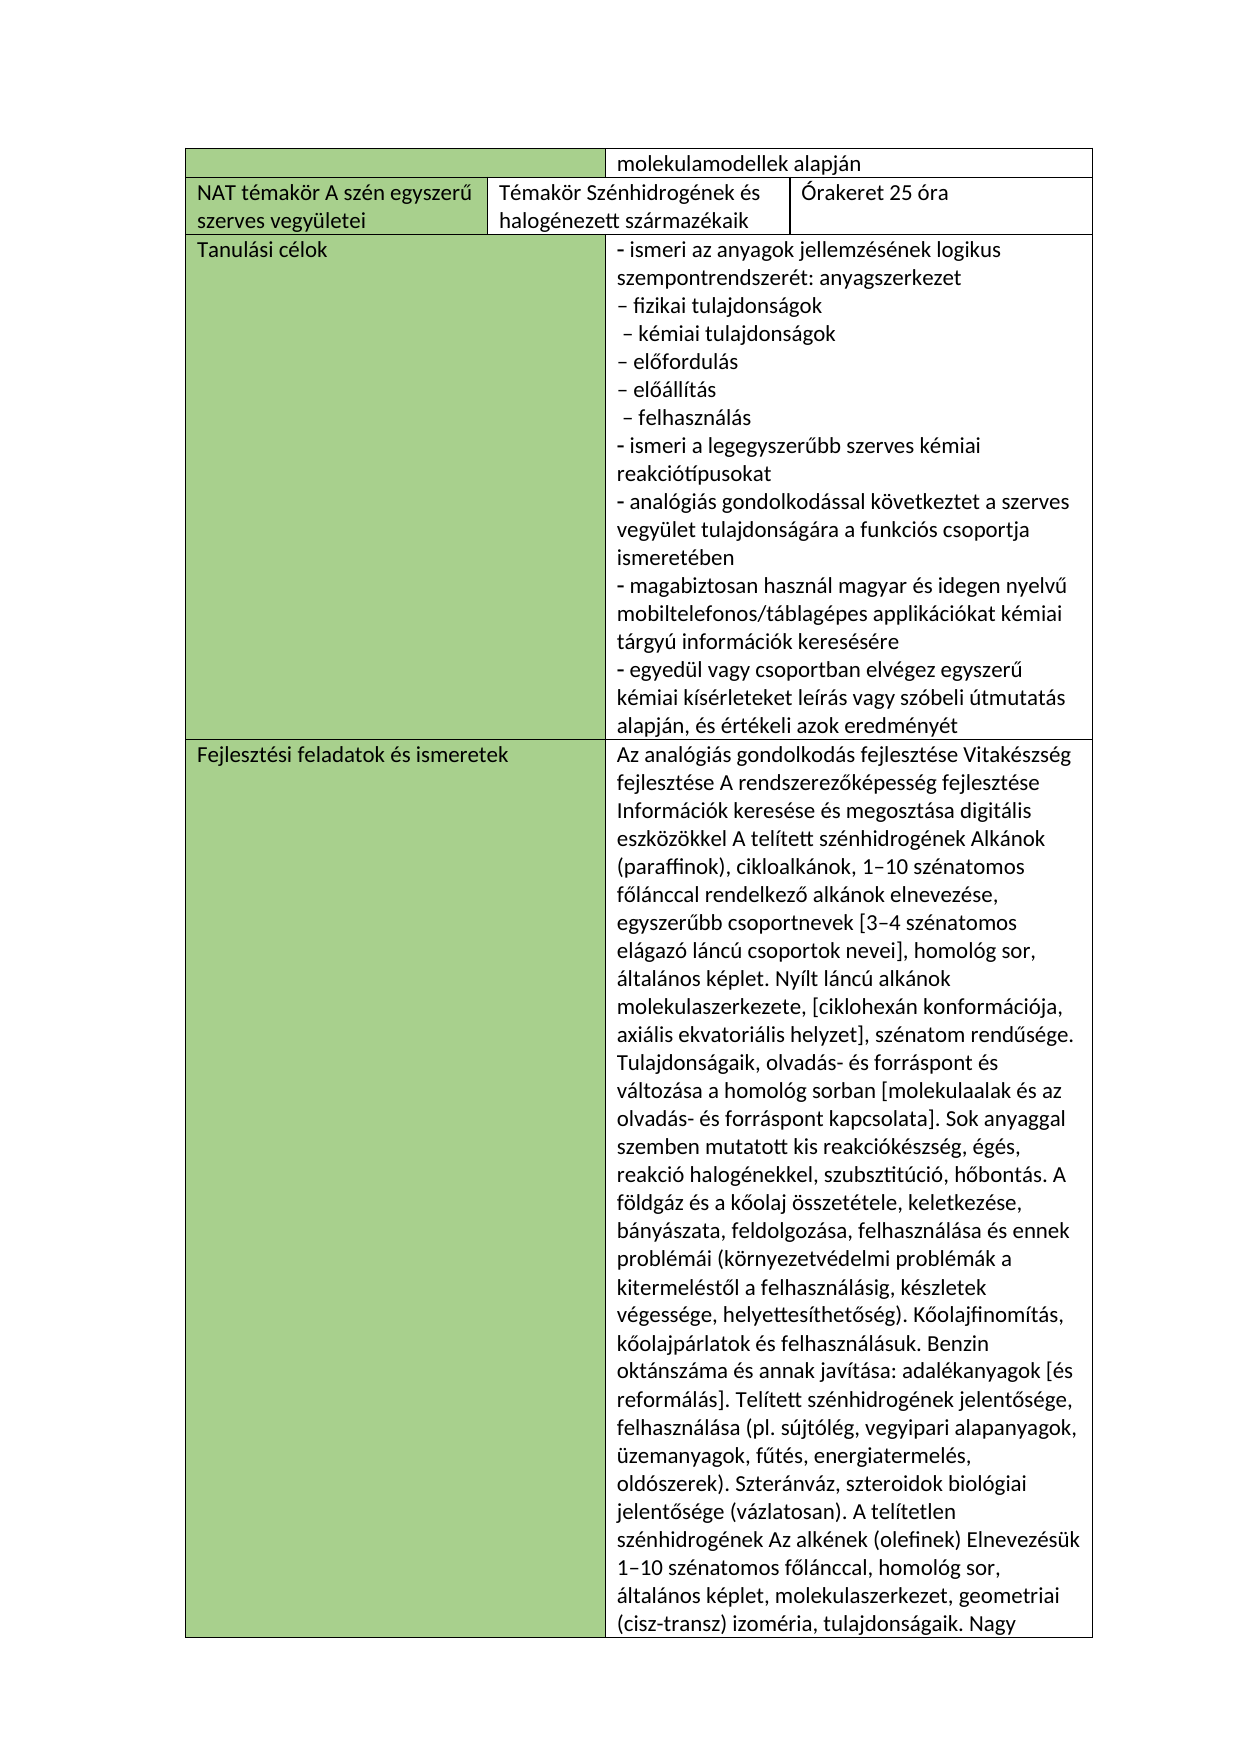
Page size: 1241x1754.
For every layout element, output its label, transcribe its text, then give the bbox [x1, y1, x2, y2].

table_cell ismeri az anyagok jellemzésének logikus szempontrendszerét: anyagszerkezet – fizikai tulajdonságok – kémiai tulajdonságok – előfordulás – előállítás – felhasználás ismeri a legegyszerűbb szerves kémiai reakciótípusokat analógiás gondolkodással következtet a szerves vegyület tulajdonságára a funkciós csoportja ismeretében magabiztosan használ magyar és idegen nyelvű mobiltelefonos/táblagépes applikációkat kémiai tárgyú információk keresésére egyedül vagy csoportban elvégez egyszerű kémiai kísérleteket leírás vagy szóbeli útmutatás alapján, és értékeli azok eredményét [606, 235, 1092, 739]
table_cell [186, 149, 605, 177]
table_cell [606, 740, 1092, 1637]
table_cell NAT témakör A szén egyszerű szerves vegyületei [186, 178, 487, 234]
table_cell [186, 740, 605, 1637]
table_cell Órakeret 25 óra [791, 178, 1092, 234]
table_cell Témakör Szénhidrogének és halogénezett származékaik [488, 178, 789, 234]
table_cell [606, 149, 1092, 177]
table_cell Tanulási célok [186, 235, 605, 739]
